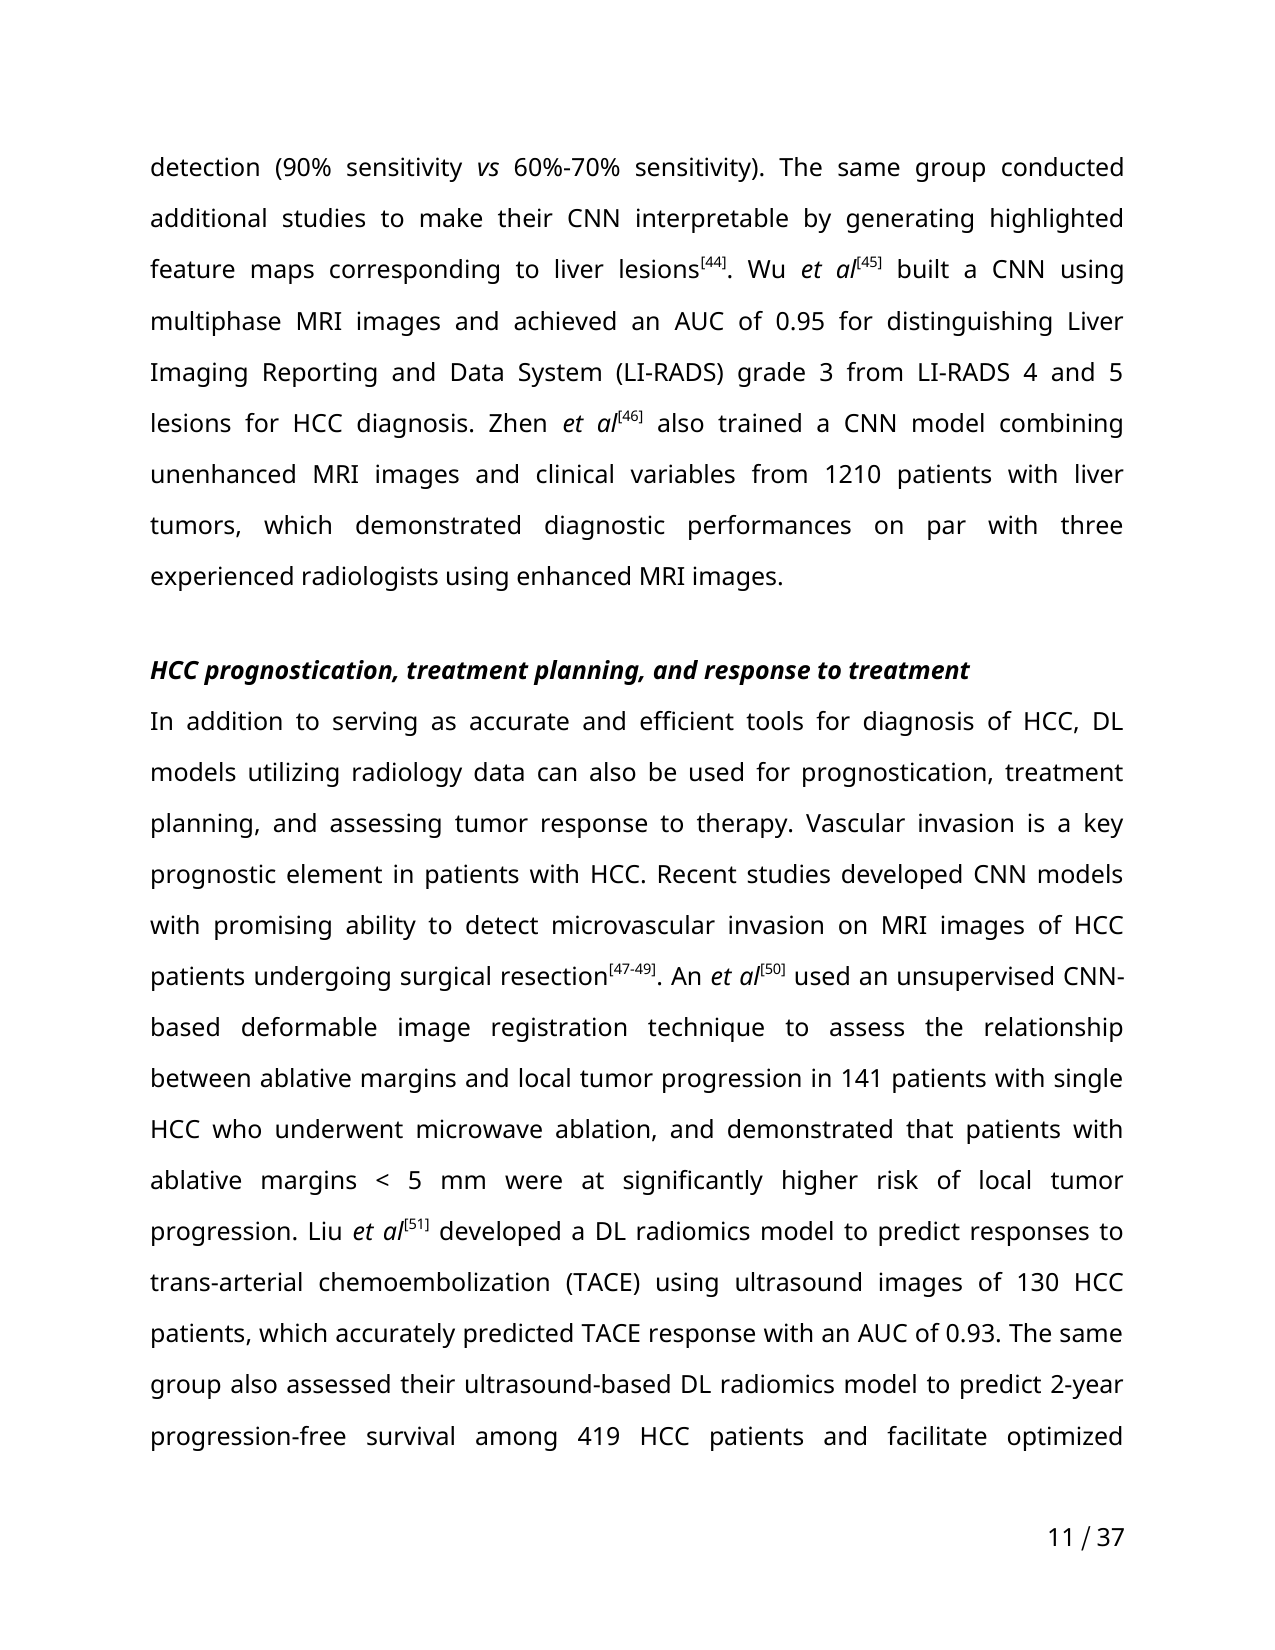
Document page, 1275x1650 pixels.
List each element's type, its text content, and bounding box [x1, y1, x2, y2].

text HCC prognostication, treatment planning, and response to treatment [150, 652, 1125, 687]
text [150, 703, 1125, 1452]
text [150, 150, 1125, 592]
